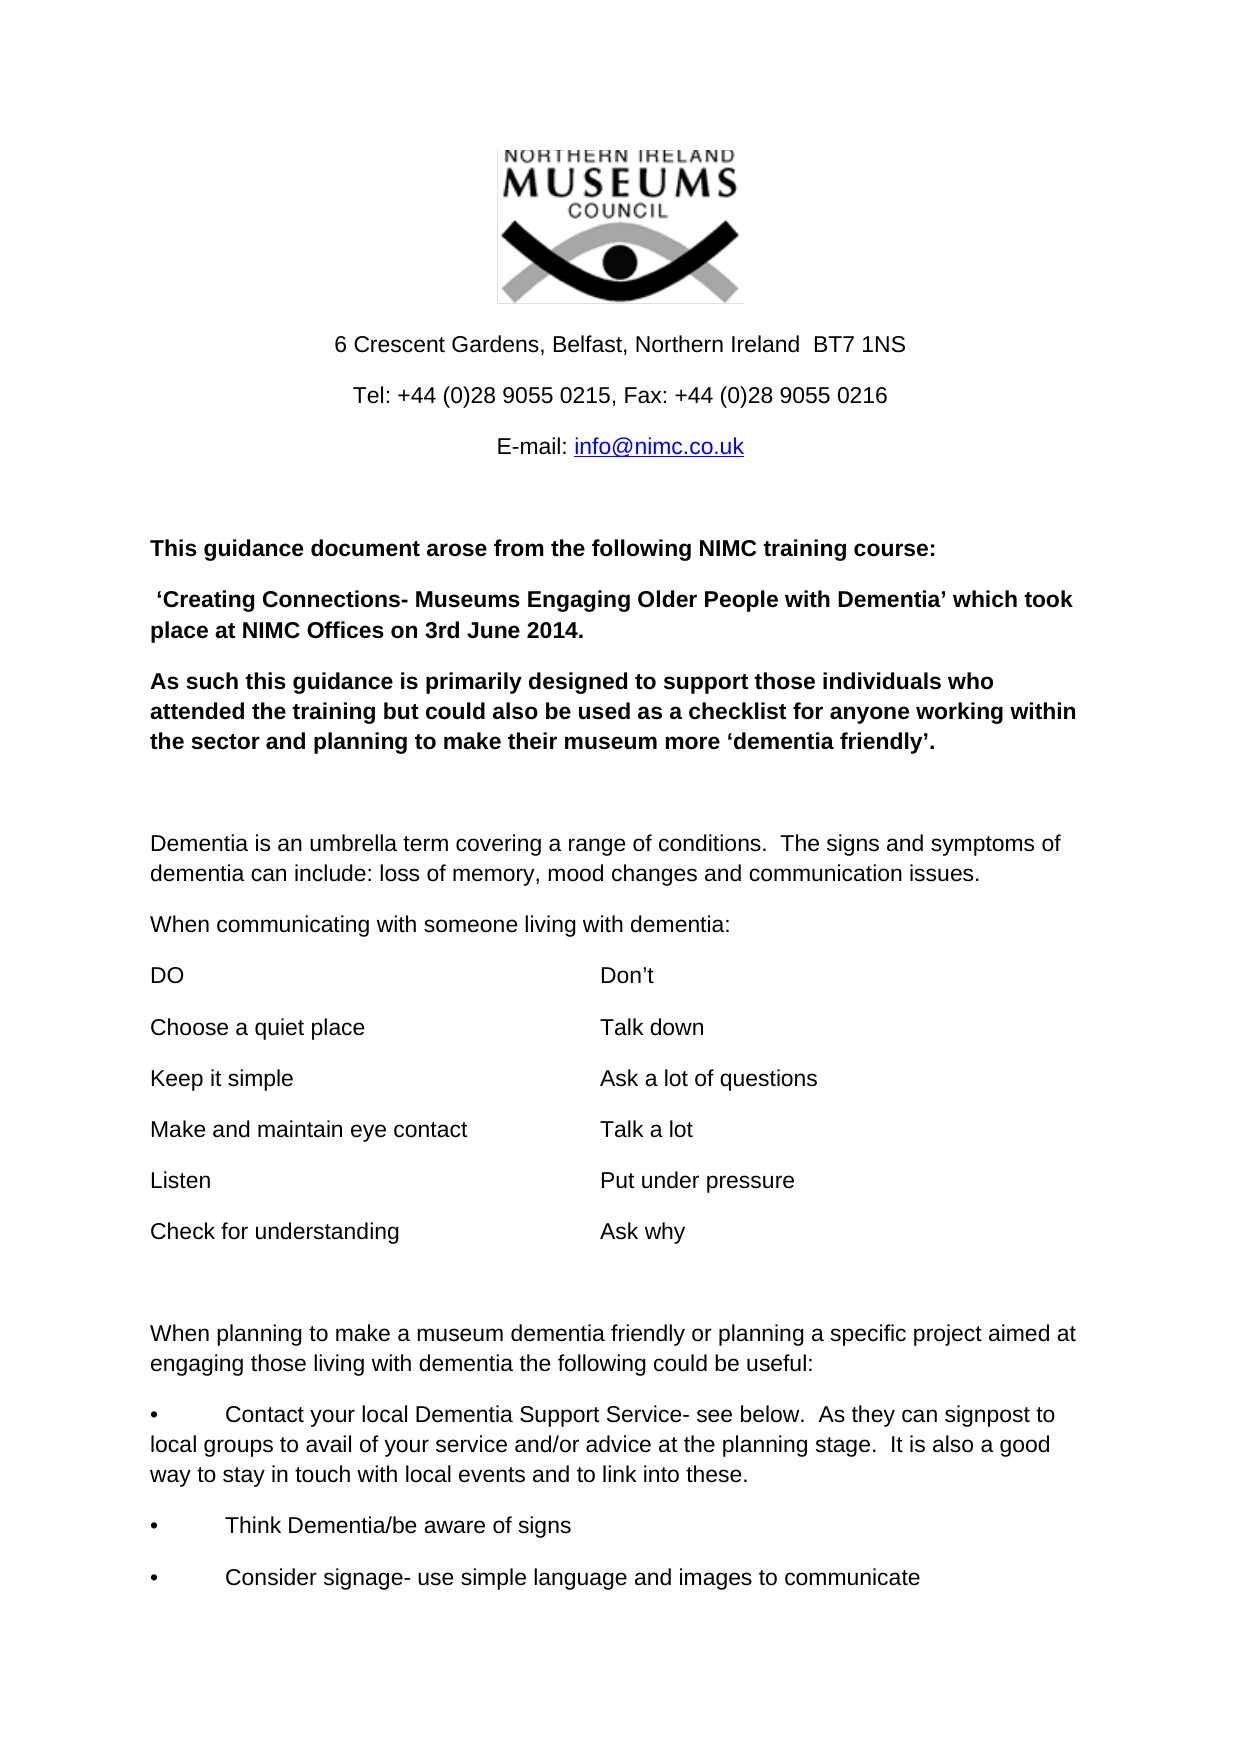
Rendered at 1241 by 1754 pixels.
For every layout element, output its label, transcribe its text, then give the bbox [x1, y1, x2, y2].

text As such this guidance is primarily designed to support those individuals who attended the training but could also be used as a checklist for anyone working within the sector and planning to make their museum more ‘dementia friendly’. [150, 668, 1090, 754]
text Keep it simple Ask a lot of questions [150, 1064, 1090, 1091]
text This guidance document arose from the following NIMC training course: [150, 535, 1090, 562]
text 6 Crescent Gardens, Belfast, Northern Ireland BT7 1NS [150, 331, 1090, 358]
text Check for understanding Ask why [150, 1218, 1090, 1244]
picture [496, 150, 744, 307]
text When communicating with someone living with dementia: [150, 911, 1090, 938]
text • Contact your local Dementia Support Service- see below. As they can signpost to local groups to avail of your service and/or advice at the planning stage. It is also a good way to stay in touch with local events and to link into these. [150, 1401, 1090, 1488]
text Choose a quiet place Talk down [150, 1013, 1090, 1040]
text • Consider signage- use simple language and images to communicate [150, 1563, 1090, 1590]
text • Think Dementia/be aware of signs [150, 1512, 1090, 1539]
text Dementia is an umbrella term covering a range of conditions. The signs and symptoms of dementia can include: loss of memory, mood changes and communication issues. [150, 830, 1090, 887]
text Make and maintain eye contact Talk a lot [150, 1116, 1090, 1142]
text Listen Put under pressure [150, 1167, 1090, 1193]
text ‘Creating Connections- Museums Engaging Older People with Dementia’ which took place at NIMC Offices on 3rd June 2014. [150, 586, 1090, 643]
text When planning to make a museum dementia friendly or planning a specific project aimed at engaging those living with dementia the following could be useful: [150, 1320, 1090, 1376]
text DO Don’t [150, 962, 1090, 989]
text E-mail: info@nimc.co.uk [150, 433, 1090, 460]
text Tel: +44 (0)28 9055 0215, Fax: +44 (0)28 9055 0216 [150, 382, 1090, 409]
